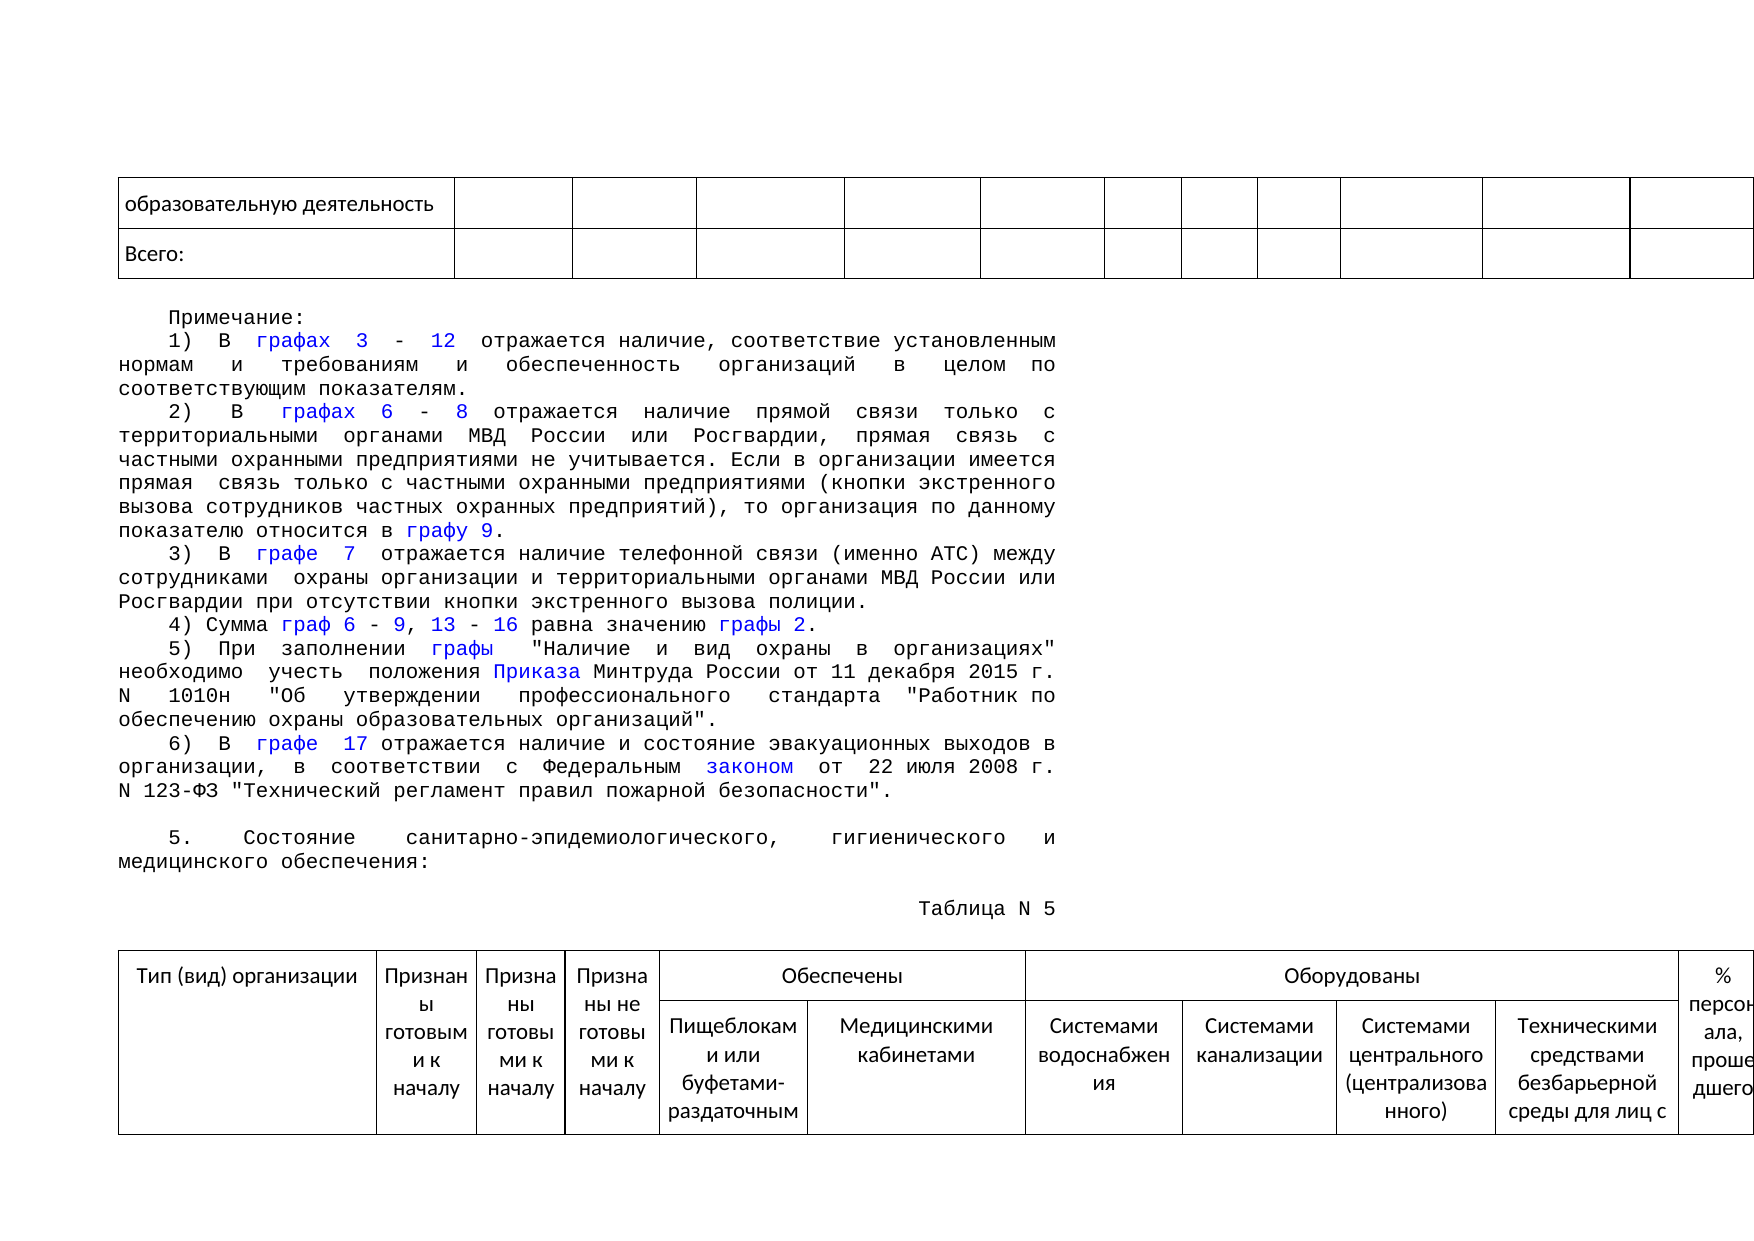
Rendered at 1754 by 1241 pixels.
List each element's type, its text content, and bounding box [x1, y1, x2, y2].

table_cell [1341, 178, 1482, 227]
text частными охранными предприятиями не учитывается. Если в организации имеется [118, 449, 1636, 472]
text сотрудниками охраны организации и территориальными органами МВД России или [118, 567, 1636, 591]
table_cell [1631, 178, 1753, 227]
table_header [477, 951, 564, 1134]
text территориальными органами МВД России или Росгвардии, прямая связь с [118, 425, 1636, 449]
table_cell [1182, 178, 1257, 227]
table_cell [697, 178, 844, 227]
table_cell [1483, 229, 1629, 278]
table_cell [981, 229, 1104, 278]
text организации, в соответствии с Федеральным законом от 22 июля 2008 г. [118, 756, 1636, 780]
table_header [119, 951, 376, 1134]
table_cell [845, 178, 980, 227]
text N 1010н "Об утверждении профессионального стандарта "Работник по [118, 685, 1636, 709]
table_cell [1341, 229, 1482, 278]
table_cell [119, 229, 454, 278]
text 4) Сумма граф 6 - 9, 13 - 16 равна значению графы 2. [118, 614, 1636, 638]
text соответствующим показателям. [118, 378, 1636, 401]
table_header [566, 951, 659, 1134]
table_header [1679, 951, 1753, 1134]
text 5. Состояние санитарно-эпидемиологического, гигиенического и [118, 827, 1636, 851]
text 5) При заполнении графы "Наличие и вид охраны в организациях" [118, 638, 1636, 662]
text 1) В графах 3 - 12 отражается наличие, соответствие установленным [118, 331, 1636, 354]
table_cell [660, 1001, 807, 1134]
text N 123-ФЗ "Технический регламент правил пожарной безопасности". [118, 780, 1636, 803]
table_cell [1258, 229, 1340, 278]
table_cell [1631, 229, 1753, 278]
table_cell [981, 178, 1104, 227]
text обеспечению охраны образовательных организаций". [118, 709, 1636, 732]
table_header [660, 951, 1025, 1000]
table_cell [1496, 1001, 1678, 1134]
text 2) В графах 6 - 8 отражается наличие прямой связи только с [118, 401, 1636, 425]
text 6) В графе 17 отражается наличие и состояние эвакуационных выходов в [118, 732, 1636, 756]
text необходимо учесть положения Приказа Минтруда России от 11 декабря 2015 г. [118, 662, 1636, 685]
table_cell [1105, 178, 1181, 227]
text вызова сотрудников частных охранных предприятий), то организация по данному [118, 496, 1636, 520]
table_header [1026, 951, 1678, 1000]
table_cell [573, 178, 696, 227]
text Таблица N 5 [118, 898, 1636, 922]
text 3) В графе 7 отражается наличие телефонной связи (именно АТС) между [118, 543, 1636, 567]
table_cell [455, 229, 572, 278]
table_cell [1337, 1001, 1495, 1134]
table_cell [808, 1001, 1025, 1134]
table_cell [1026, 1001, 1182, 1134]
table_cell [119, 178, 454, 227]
text Росгвардии при отсутствии кнопки экстренного вызова полиции. [118, 591, 1636, 614]
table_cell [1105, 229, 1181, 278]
text прямая связь только с частными охранными предприятиями (кнопки экстренного [118, 472, 1636, 496]
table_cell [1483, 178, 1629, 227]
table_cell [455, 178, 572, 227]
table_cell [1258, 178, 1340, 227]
text медицинского обеспечения: [118, 851, 1636, 874]
text нормам и требованиям и обеспеченность организаций в целом по [118, 354, 1636, 378]
text показателю относится в графу 9. [118, 520, 1636, 543]
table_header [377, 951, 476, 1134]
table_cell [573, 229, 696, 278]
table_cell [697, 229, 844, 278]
text Примечание: [118, 307, 1636, 331]
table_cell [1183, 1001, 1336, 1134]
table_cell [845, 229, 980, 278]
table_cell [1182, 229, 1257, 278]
